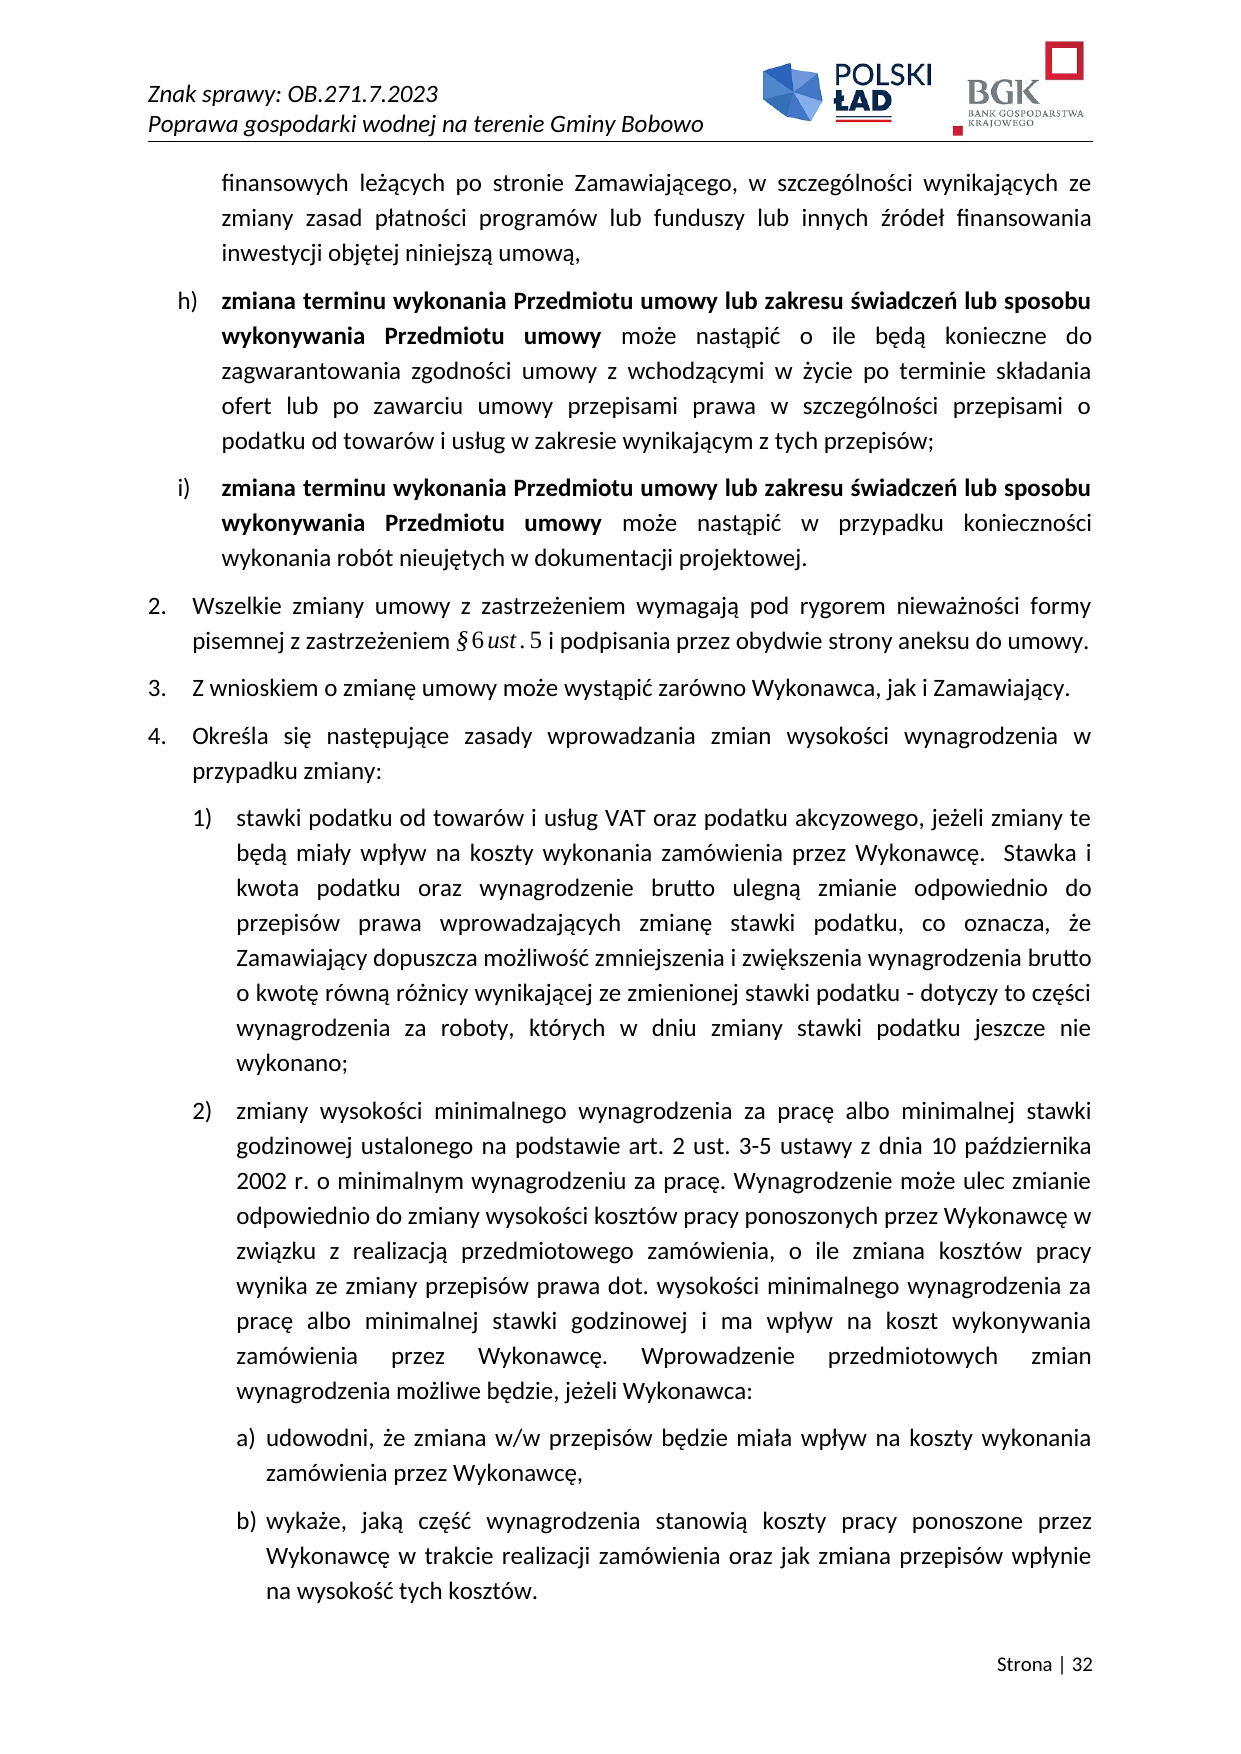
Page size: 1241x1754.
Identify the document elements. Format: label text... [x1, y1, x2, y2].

list zmiana terminu wykonania Przedmiotu umowy lub zakresu świadczeń lub sposobu wykonywania Przedmiotu umowy może nastąpić w przypadku konieczności wykonania robót nieujętych w dokumentacji projektowej. [177, 472, 1093, 573]
list wykaże, jaką część wynagrodzenia stanowią koszty pracy ponoszone przez Wykonawcę w trakcie realizacji zamówienia oraz jak zmiana przepisów wpłynie na wysokość tych kosztów. [236, 1505, 1093, 1606]
list udowodni, że zmiana w/w przepisów będzie miała wpływ na koszty wykonania zamówienia przez Wykonawcę, [236, 1422, 1093, 1488]
list Z wnioskiem o zmianę umowy może wystąpić zarówno Wykonawca, jak i Zamawiający. [148, 672, 1093, 703]
list stawki podatku od towarów i usług VAT oraz podatku akcyzowego, jeżeli zmiany te będą miały wpływ na koszty wykonania zamówienia przez Wykonawcę. Stawka i kwota podatku oraz wynagrodzenie brutto ulegną zmianie odpowiednio do przepisów prawa wprowadzających zmianę stawki podatku, co oznacza, że Zamawiający dopuszcza możliwość zmniejszenia i zwiększenia wynagrodzenia brutto o kwotę równą różnicy wynikającej ze zmienionej stawki podatku - dotyczy to części wynagrodzenia za roboty, których w dniu zmiany stawki podatku jeszcze nie wykonano; [192, 802, 1093, 1078]
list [177, 167, 1093, 268]
list zmiana terminu wykonania Przedmiotu umowy lub zakresu świadczeń lub sposobu wykonywania Przedmiotu umowy może nastąpić o ile będą konieczne do zagwarantowania zgodności umowy z wchodzącymi w życie po terminie składania ofert lub po zawarciu umowy przepisami prawa w szczególności przepisami o podatku od towarów i usług w zakresie wynikającym z tych przepisów; [177, 285, 1093, 456]
list Wszelkie zmiany umowy z zastrzeżeniem wymagają pod rygorem nieważności formy pisemnej z zastrzeżeniem i podpisania przez obydwie strony aneksu do umowy. [148, 590, 1093, 656]
list zmiany wysokości minimalnego wynagrodzenia za pracę albo minimalnej stawki godzinowej ustalonego na podstawie art. 2 ust. 3-5 ustawy z dnia 10 października 2002 r. o minimalnym wynagrodzeniu za pracę. Wynagrodzenie może ulec zmianie odpowiednio do zmiany wysokości kosztów pracy ponoszonych przez Wykonawcę w związku z realizacją przedmiotowego zamówienia, o ile zmiana kosztów pracy wynika ze zmiany przepisów prawa dot. wysokości minimalnego wynagrodzenia za pracę albo minimalnej stawki godzinowej i ma wpływ na koszt wykonywania zamówienia przez Wykonawcę. Wprowadzenie przedmiotowych zmian wynagrodzenia możliwe będzie, jeżeli Wykonawca: [192, 1095, 1093, 1406]
list Określa się następujące zasady wprowadzania zmian wysokości wynagrodzenia w przypadku zmiany: [148, 720, 1093, 786]
